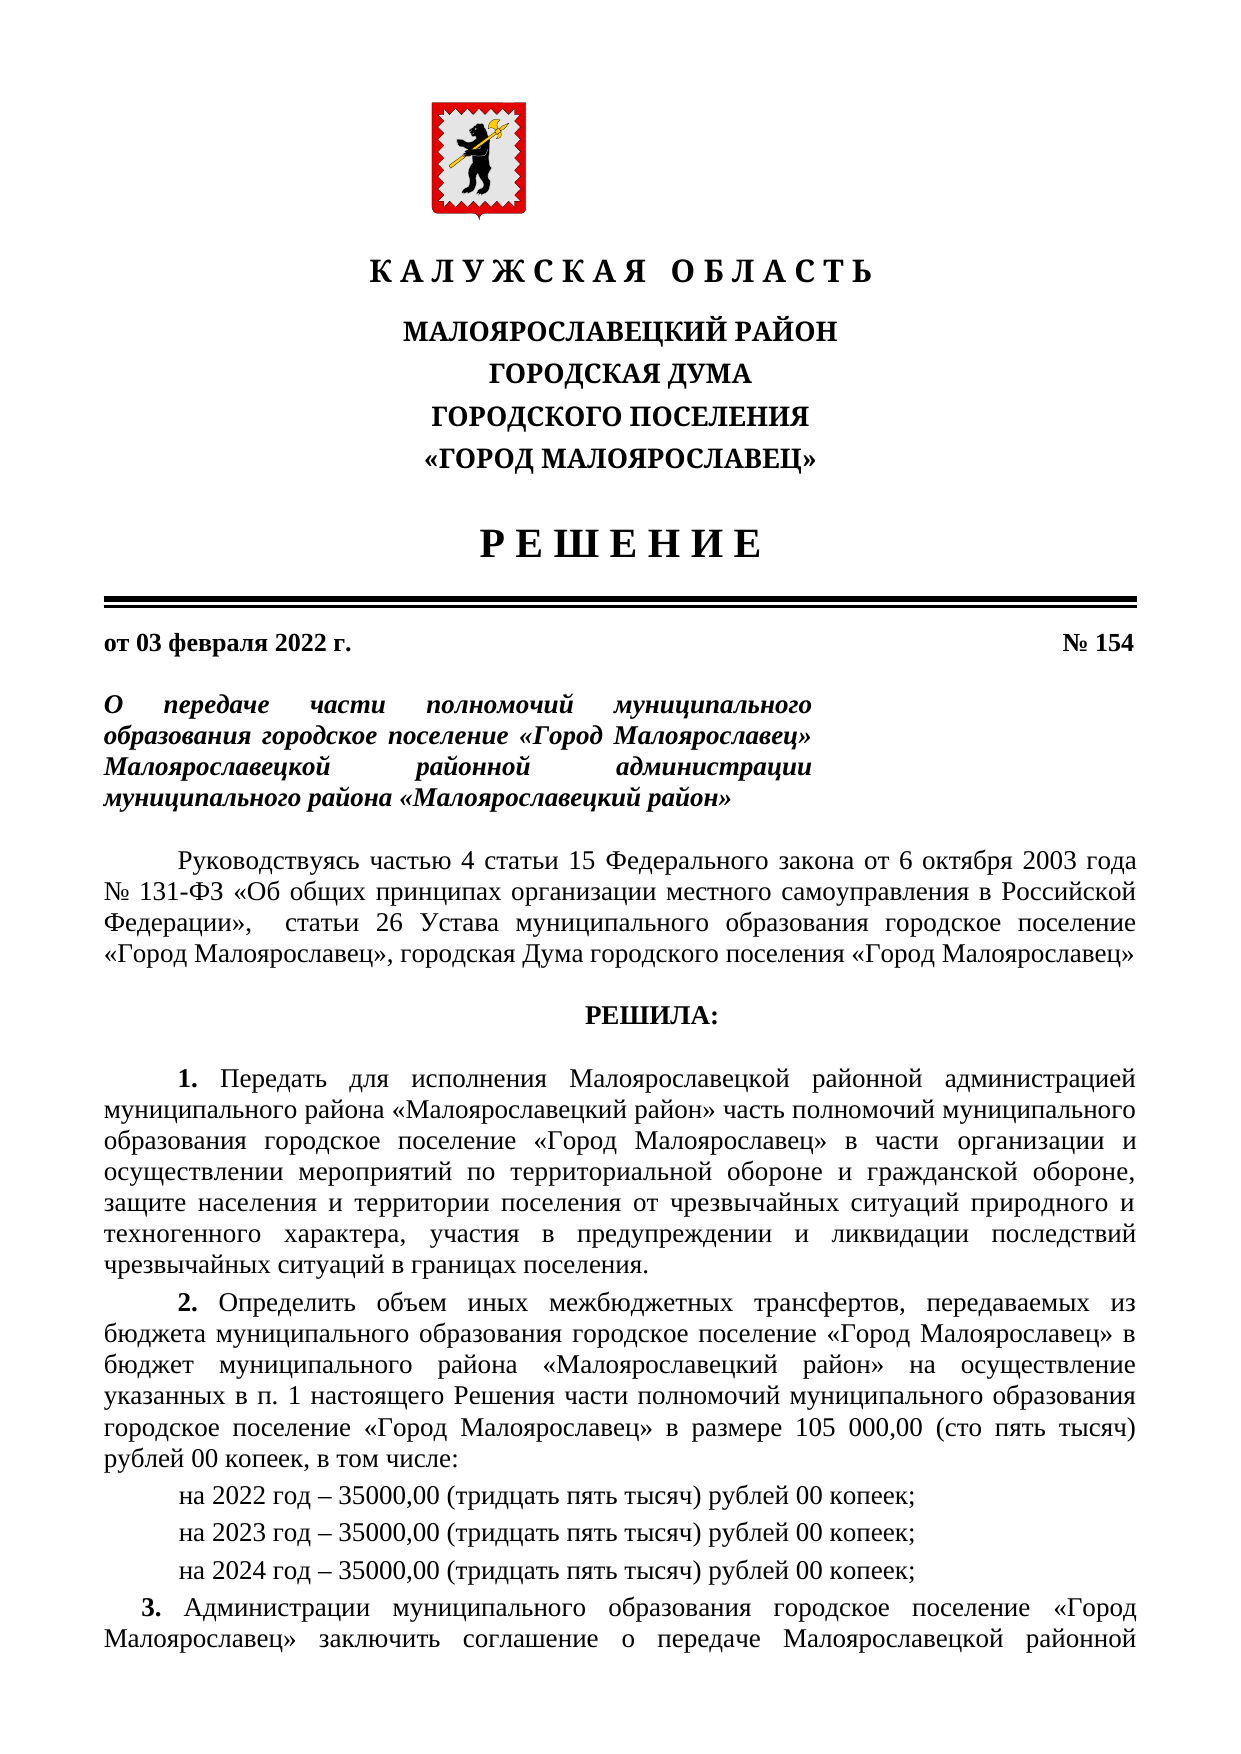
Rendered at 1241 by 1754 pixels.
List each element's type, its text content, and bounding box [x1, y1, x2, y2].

text Руководствуясь частью 4 статьи 15 Федерального закона от 6 октября 2003 года № 131-ФЗ «Об общих принципах организации местного самоуправления в Российской Федерации», статьи 26 Устава муниципального образования городское поселение «Город Малоярославец», городская Дума городского поселения «Город Малоярославец» [103, 844, 1137, 968]
text на 2023 год – 35000,00 (тридцать пять тысяч) рублей 00 копеек; [178, 1517, 1137, 1548]
title МАЛОЯРОСЛАВЕЦКИЙ РАЙОН [103, 312, 1137, 349]
text О передаче части полномочий муниципального образования городское поселение «Город Малоярославец» Малоярославецкой районной администрации муниципального района «Малоярославецкий район» [103, 688, 812, 813]
title ГОРОДСКАЯ ДУМА [103, 355, 1137, 392]
text на 2022 год – 35000,00 (тридцать пять тысяч) рублей 00 копеек; [178, 1479, 1137, 1510]
text от 03 февраля 2022 г. № 154 [103, 606, 1137, 657]
text на 2024 год – 35000,00 (тридцать пять тысяч) рублей 00 копеек; [178, 1554, 1137, 1585]
title К А Л У Ж С К А Я О Б Л А С Т Ь [103, 249, 1137, 291]
title «ГОРОД МАЛОЯРОСЛАВЕЦ» [103, 440, 1137, 477]
text 2. Определить объем иных межбюджетных трансфертов, передаваемых из бюджета муниципального образования городское поселение «Город Малоярославец» в бюджет муниципального района «Малоярославецкий район» на осуществление указанных в п. 1 настоящего Решения части полномочий муниципального образования городское поселение «Город Малоярославец» в размере 105 000,00 (сто пять тысяч) рублей 00 копеек, в том числе: [103, 1286, 1137, 1473]
text 1. Передать для исполнения Малоярославецкой районной администрацией муниципального района «Малоярославецкий район» часть полномочий муниципального образования городское поселение «Город Малоярославец» в части организации и осуществлении мероприятий по территориальной обороне и гражданской обороне, защите населения и территории поселения от чрезвычайных ситуаций природного и техногенного характера, участия в предупреждении и ликвидации последствий чрезвычайных ситуаций в границах поселения. [103, 1062, 1137, 1280]
text РЕШИЛА: [103, 999, 1137, 1031]
subtitle Р Е Ш Е Н И Е [103, 519, 1137, 567]
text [103, 1591, 1137, 1654]
title ГОРОДСКОГО ПОСЕЛЕНИЯ [103, 397, 1137, 434]
